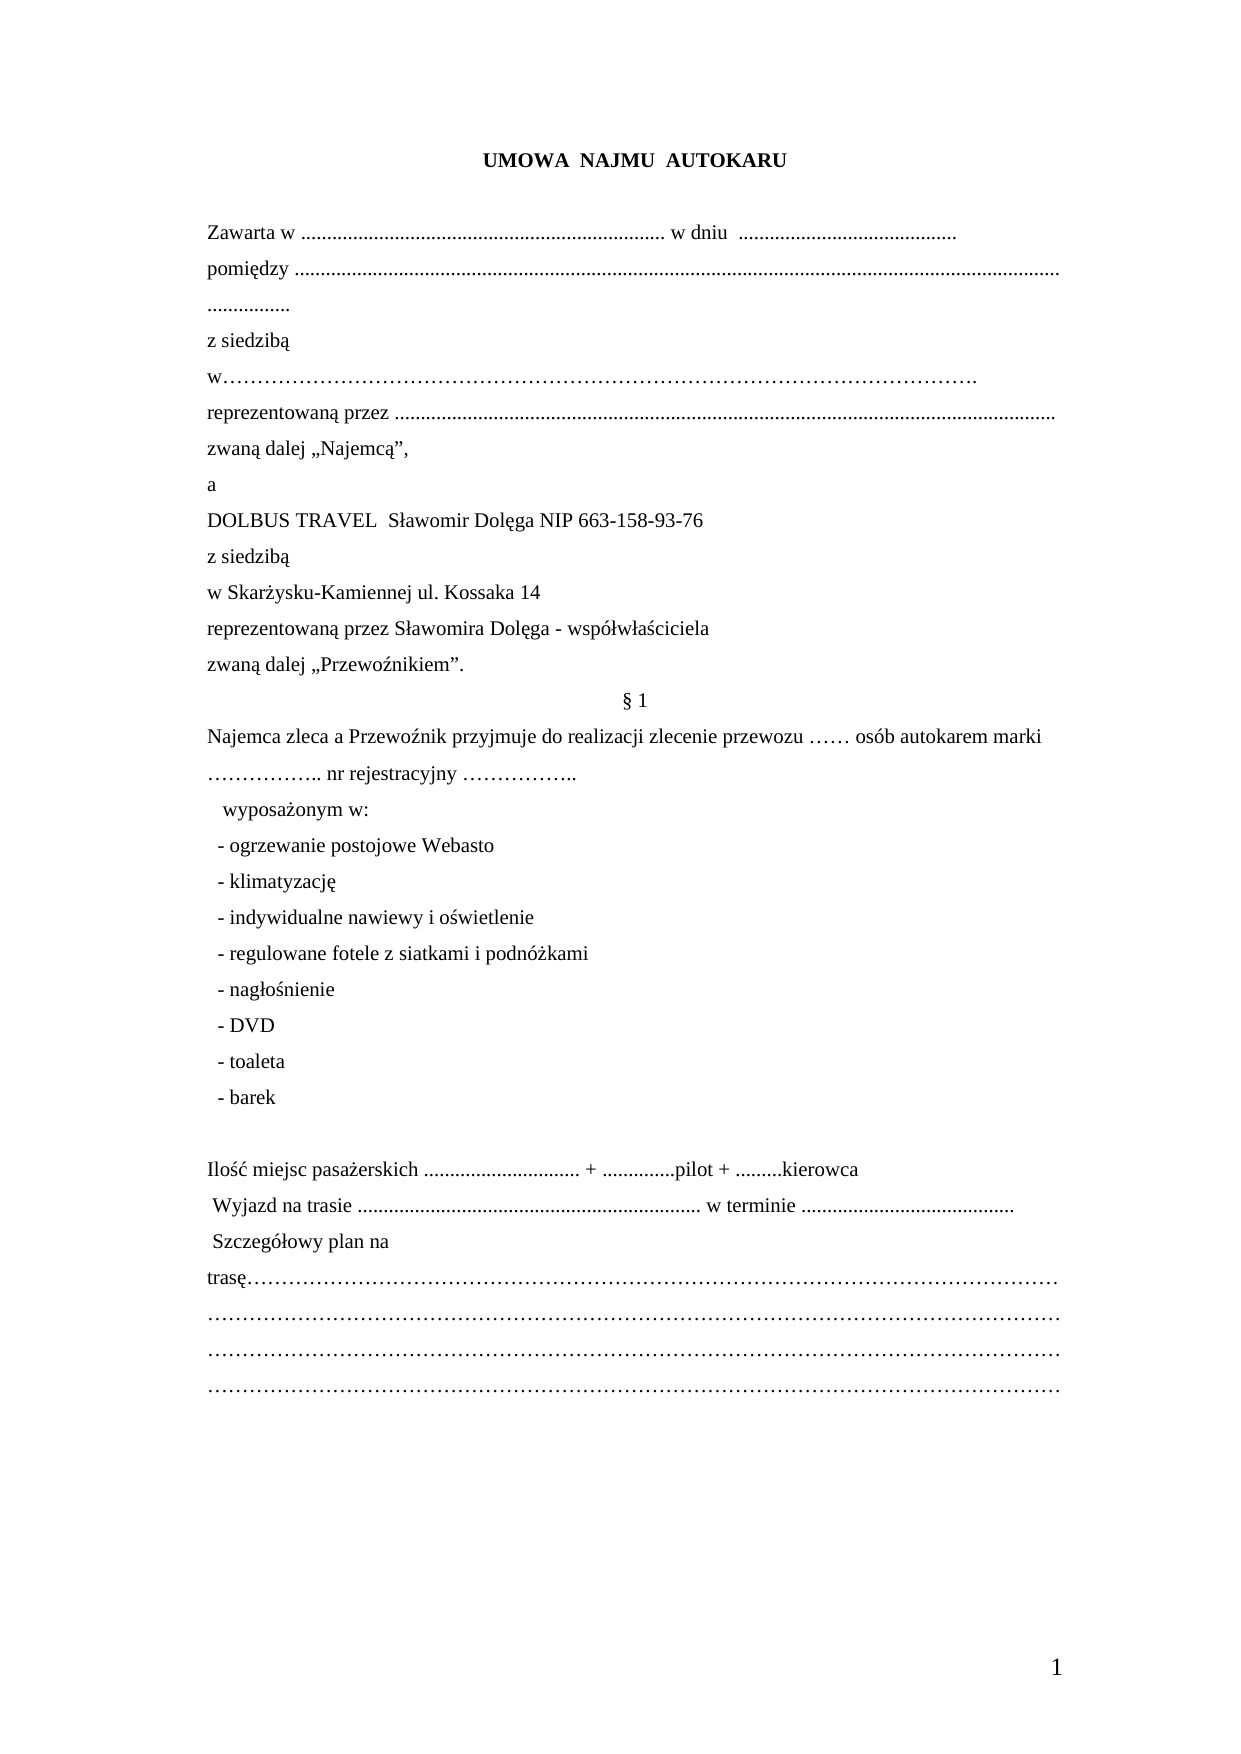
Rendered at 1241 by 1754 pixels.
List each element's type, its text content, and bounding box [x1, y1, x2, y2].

text - toaleta [207, 1049, 1063, 1073]
text z siedzibą [207, 544, 1063, 568]
text DOLBUS TRAVEL Sławomir Dolęga NIP 663-158-93-76 [207, 508, 1063, 532]
text z siedzibą w………………………………………………………………………………………………. [207, 328, 1063, 388]
text a [207, 472, 1063, 496]
text - klimatyzację [207, 868, 1063, 893]
text - DVD [207, 1013, 1063, 1037]
text w Skarżysku-Kamiennej ul. Kossaka 14 [207, 580, 1063, 604]
text reprezentowaną przez ............................................................................................................................... zwaną dalej „Najemcą”, [207, 400, 1063, 460]
text Szczegółowy plan na trasę……………………………………………………………………………………………………………………………………………………………………………………………………………………………………………………………………………………………………………………………………………………………………………………………………………………………………………… [207, 1229, 1063, 1397]
text Wyjazd na trasie .................................................................. w terminie ......................................... [207, 1193, 1063, 1217]
text wyposażonym w: [207, 796, 1063, 821]
text - barek [207, 1085, 1063, 1109]
text - indywidualne nawiewy i oświetlenie [207, 904, 1063, 929]
text 1 [207, 688, 1063, 712]
text - regulowane fotele z siatkami i podnóżkami [207, 941, 1063, 965]
text reprezentowaną przez Sławomira Dolęga - współwłaściciela [207, 616, 1063, 640]
text Zawarta w ...................................................................... w dniu .......................................... pomiędzy ................................................................................................................................................................... [207, 220, 1063, 316]
text - nagłośnienie [207, 977, 1063, 1001]
text UMOWA NAJMU AUTOKARU [207, 148, 1063, 172]
text - ogrzewanie postojowe Webasto [207, 832, 1063, 857]
text Najemca zleca a Przewoźnik przyjmuje do realizacji zlecenie przewozu …… osób autokarem marki …………….. nr rejestracyjny …………….. [207, 724, 1063, 784]
text Ilość miejsc pasażerskich .............................. + ..............pilot + .........kierowca [207, 1157, 1063, 1181]
text zwaną dalej „Przewoźnikiem”. [207, 652, 1063, 676]
